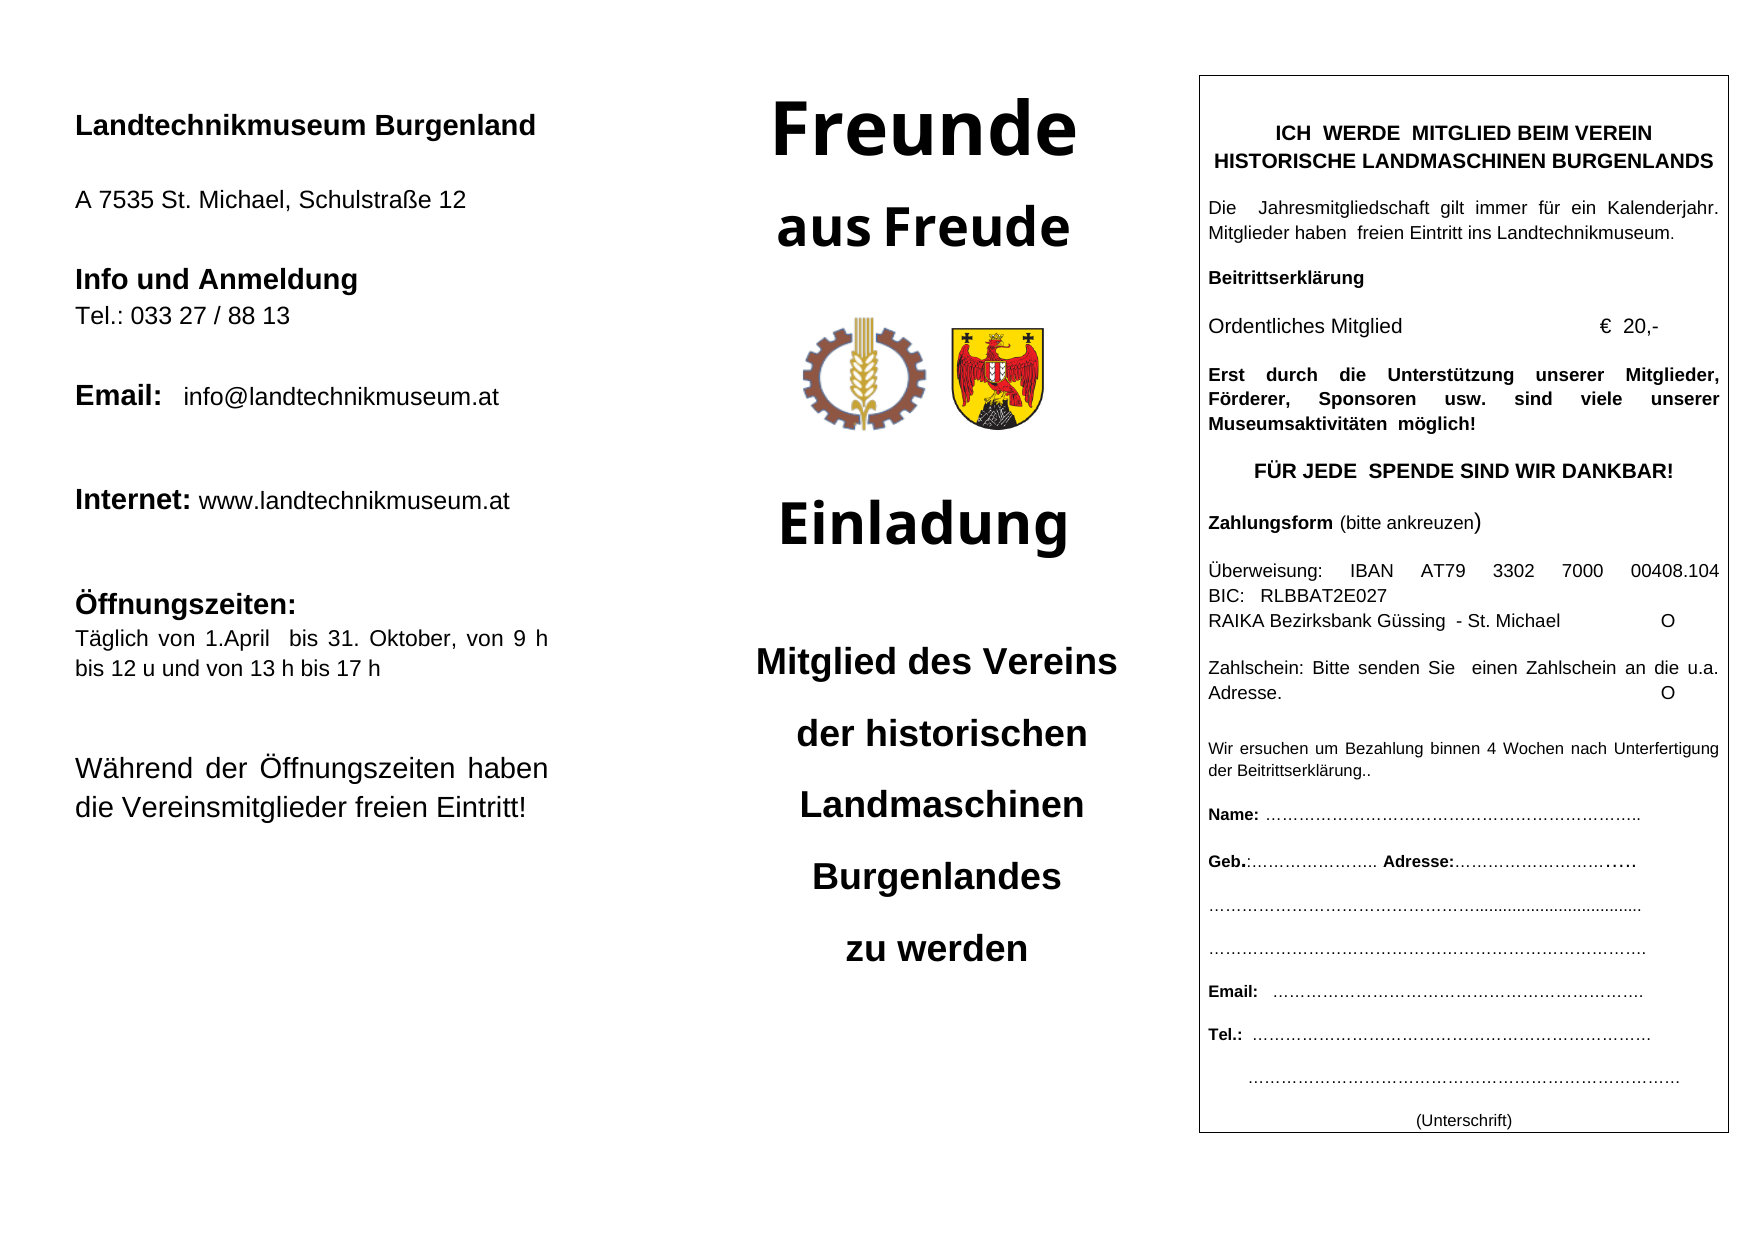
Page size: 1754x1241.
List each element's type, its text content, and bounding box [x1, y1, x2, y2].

text Erst durch die Unterstützung unserer Mitglieder, Förderer, Sponsoren usw. sind viele unserer Museumsaktivitäten möglich! [1200, 360, 1728, 434]
text Öffnungszeiten: [75, 587, 549, 620]
text Email: info@landtechnikmuseum.at [75, 378, 549, 411]
text ICH WERDE MITGLIED BEIM VEREIN HISTORISCHE LANDMASCHINEN BURGENLANDS [1200, 118, 1728, 172]
text Freunde aus Freude [728, 75, 1119, 262]
text Beitrittserklärung [1200, 264, 1728, 289]
text RAIKA Bezirksbank Güssing - St. Michael O [1200, 607, 1728, 631]
text zu werden [728, 926, 1146, 969]
text Die Jahresmitgliedschaft gilt immer für ein Kalenderjahr. Mitglieder haben freien Eintritt ins Landtechnikmuseum. [1200, 194, 1728, 243]
text Burgenlandes [728, 854, 1146, 897]
text Zahlschein: Bitte senden Sie einen Zahlschein an die u.a. Adresse. O [1200, 653, 1728, 703]
text (Unterschrift) [1200, 1107, 1728, 1132]
text Email: …………………………………………………………. [1200, 979, 1728, 1001]
text FÜR JEDE SPENDE SIND WIR DANKBAR! [1200, 456, 1728, 483]
text Mitglied des Vereins [728, 639, 1146, 683]
text Ordentliches Mitglied € 20,- [1200, 311, 1728, 338]
text Überweisung: IBAN AT79 3302 7000 00408.104 BIC: RLBBAT2E027 [1200, 557, 1728, 607]
text Tel.: 033 27 / 88 13 [75, 301, 549, 329]
text Während der Öffnungszeiten haben die Vereinsmitglieder freien Eintritt! [75, 752, 549, 824]
text ……………………………………………………………………. [1200, 936, 1728, 958]
text A 7535 St. Michael, Schulstraße 12 [75, 185, 549, 214]
text Internet: www.landtechnikmuseum.at [75, 482, 549, 516]
text Landtechnikmuseum Burgenland [75, 108, 549, 142]
text Info und Anmeldung [75, 262, 549, 296]
picture [951, 326, 1045, 431]
text Einladung [728, 482, 1119, 562]
text Name: ………………………………………………………….. [1200, 801, 1728, 823]
text Geb.:………………….. Adresse:………………………….. [1200, 845, 1728, 872]
text Wir ersuchen um Bezahlung binnen 4 Wochen nach Unterfertigung der Beitrittserklärung.. [1200, 735, 1728, 779]
text …………………………………………………………………… [1200, 1064, 1728, 1087]
text Täglich von 1.April bis 31. Oktober, von 9 h bis 12 u und von 13 h bis 17 h [75, 625, 549, 682]
picture [802, 317, 928, 431]
text der historischen [728, 711, 1146, 754]
text Zahlungsform (bitte ankreuzen) [1200, 505, 1728, 534]
text Landmaschinen [728, 783, 1146, 826]
text ………………………………………….................................... [1200, 893, 1728, 915]
text Tel.: ……………………………………………………………… [1200, 1022, 1728, 1044]
